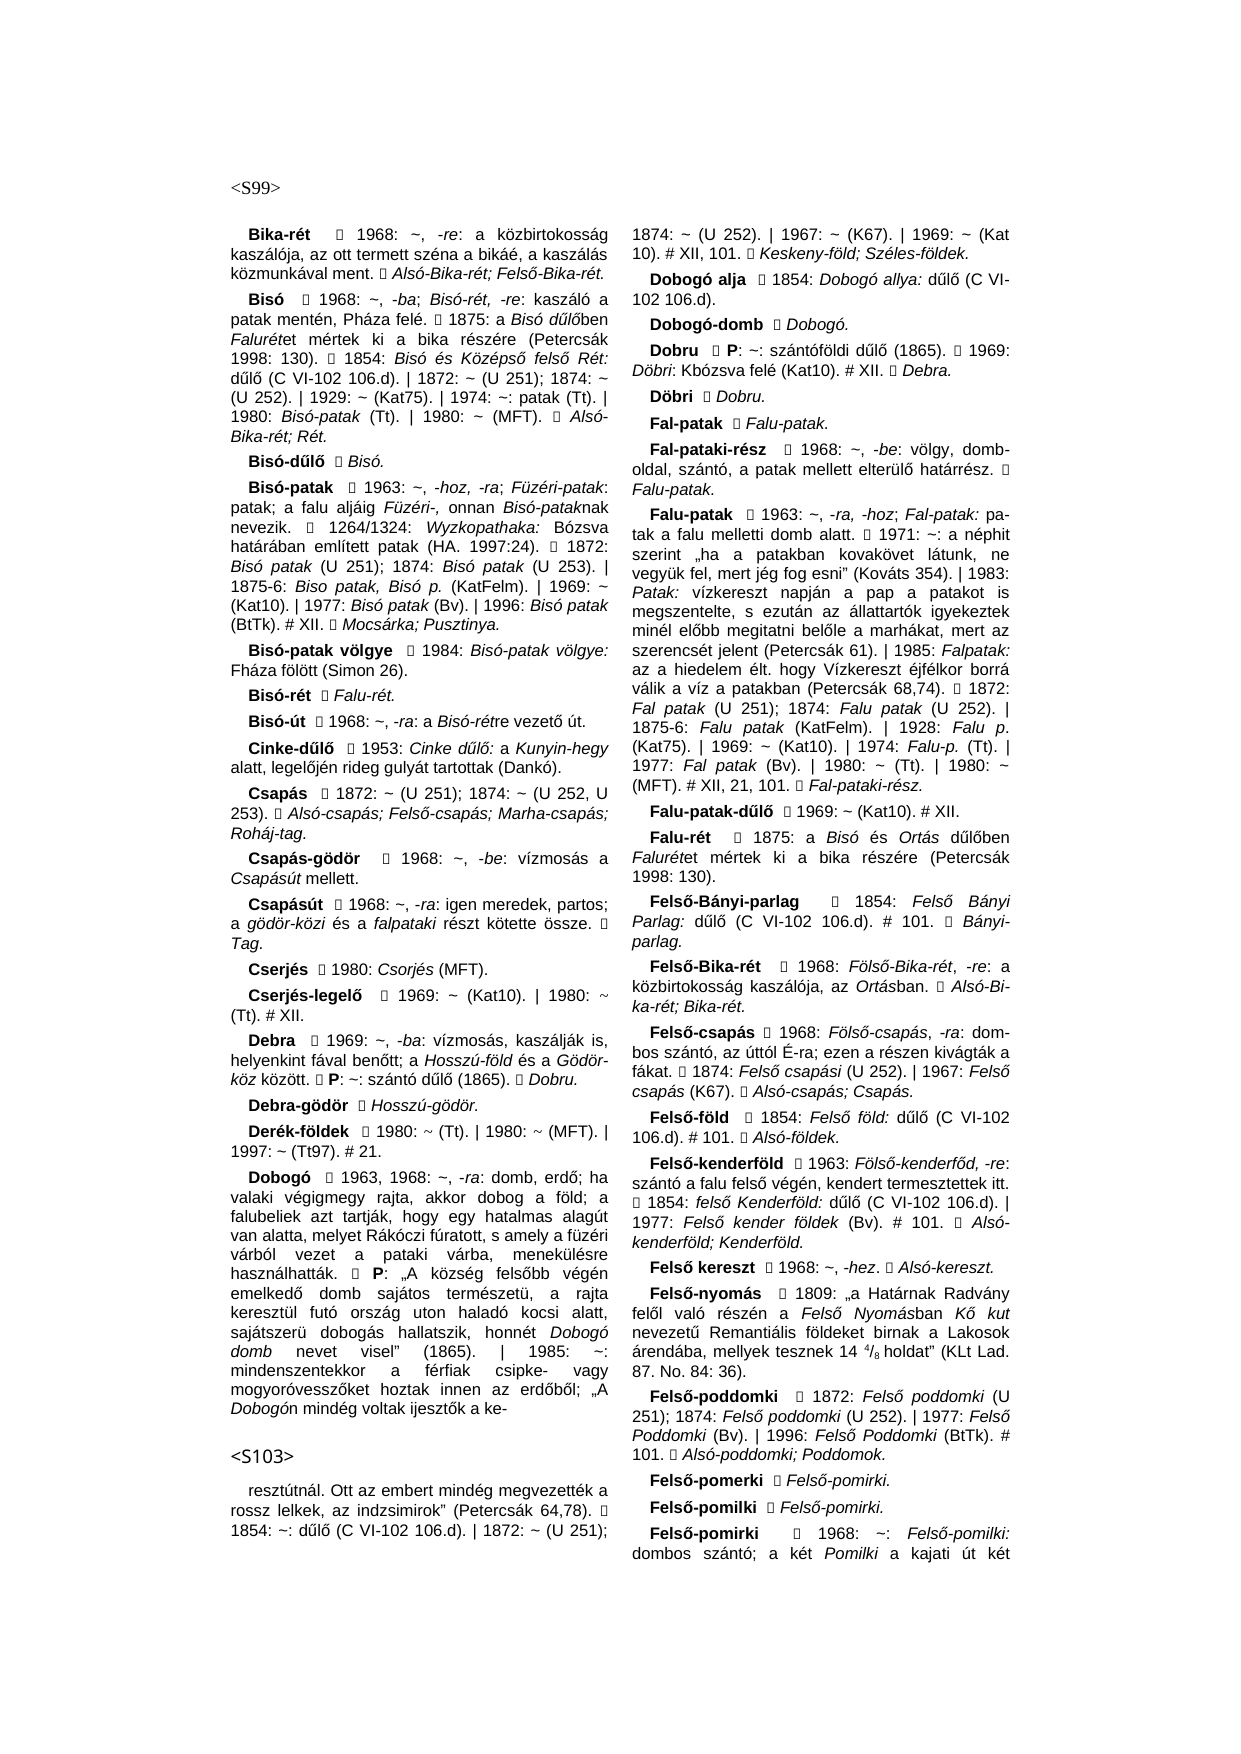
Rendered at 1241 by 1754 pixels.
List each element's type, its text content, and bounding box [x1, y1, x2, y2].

text Csapásút  1968: ~, -ra: igen meredek, partos; a gödör-közi és a falpataki részt kötette össze.  Tag. [230, 894, 608, 953]
text Felső-föld  1854: Felső föld: dűlő (C VI-102 106.d). # 101.  Alsó-földek. [632, 1108, 1010, 1147]
text Derék-földek  1980: (Tt). | 1980: (MFT). | 1997: ~ (Tt97). # 21. [230, 1122, 608, 1161]
text Debra  1969: ~, -ba: vízmosás, kaszálják is, helyenkint fával benőtt; a Hosszú-föld és a Gödör-köz között.  P: ~: szántó dűlő (1865).  Dobru. [230, 1031, 608, 1090]
text Bisó-patak  1963: ~, -hoz, -ra; Füzéri-patak: patak; a falu aljáig Füzéri-, onnan Bisó-pataknak nevezik.  1264/1324: Wyzkopathaka: Bózsva határában említett patak (HA. 1997:24).  1872: Bisó patak (U 251); 1874: Bisó patak (U 253). | 1875-6: Biso patak, Bisó p. (KatFelm). | 1969: ~ (Kat10). | 1977: Bisó patak (Bv). | 1996: Bisó patak (BtTk). # XII.  Mocsárka; Pusztinya. [230, 478, 608, 634]
text Fal-patak  Falu-patak. [632, 413, 1010, 433]
text Felső-pomilki  Felső-pomirki. [632, 1497, 1010, 1517]
text Bisó  1968: ~, -ba; Bisó-rét, -re: kaszáló a patak mentén, Pháza felé.  1875: a Bisó dűlőben Falurétet mértek ki a bika részére (Petercsák 1998: 130).  1854: Bisó és Középső felső Rét: dűlő (C VI-102 106.d). | 1872: ~ (U 251); 1874: ~ (U 252). | 1929: ~ (Kat75). | 1974: ~: patak (Tt). | 1980: Bisó-patak (Tt). | 1980: ~ (MFT).  Alsó-Bika-rét; Rét. [230, 290, 608, 446]
text Falu-rét  1875: a Bisó és Ortás dűlőben Falurétet mértek ki a bika részére (Petercsák 1998: 130). [632, 828, 1010, 886]
text Felső-Bányi-parlag  1854: Felső Bányi Parlag: dűlő (C VI-102 106.d). # 101.  Bányi-parlag. [632, 892, 1010, 951]
text Bisó-út  1968: ~, -ra: a Bisó-rétre vezető út. [230, 712, 608, 732]
text Bisó-dűlő  Bisó. [230, 452, 608, 472]
text Debra-gödör  Hosszú-gödör. [230, 1096, 608, 1116]
text Cserjés-legelő  1969: ~ (Kat10). | 1980: (Tt). # XII. [230, 986, 608, 1025]
text Falu-patak-dűlő  1969: ~ (Kat10). # XII. [632, 801, 1010, 821]
text Bisó-rét  Falu-rét. [230, 686, 608, 706]
text Felső-kenderföld  1963: Fölső-kenderfőd, -re: szántó a falu felső végén, kendert termesztettek itt.  1854: felső Kenderföld: dűlő (C VI-102 106.d). | 1977: Felső kender földek (Bv). # 101.  Alsó-kenderföld; Kenderföld. [632, 1154, 1010, 1252]
text Cserjés  1980: Csorjés (MFT). [230, 959, 608, 979]
text Dobogó  1963, 1968: ~, -ra: domb, erdő; ha valaki végigmegy rajta, akkor dobog a föld; a falubeliek azt tartják, hogy egy hatalmas alagút van alatta, melyet Rákóczi fúratott, s amely a füzéri várból vezet a pataki várba, menekülésre használhatták.  P: „A község felsőbb végén emelkedő domb sajátos természetü, a rajta keresztül futó ország uton haladó kocsi alatt, sajátszerü dobogás hallatszik, honnét Dobogó domb nevet visel” (1865). | 1985: ~: mindenszentekkor a férfiak csipke- vagy mogyoróvesszőket hoztak innen az erdőből; „A Dobogón mindég voltak ijesztők a ke- [230, 1168, 608, 1418]
text Felső kereszt  1968: ~, -hez.  Alsó-kereszt. [632, 1258, 1010, 1278]
text Dobogó alja  1854: Dobogó allya: dűlő (C VI-102 106.d). [632, 270, 1010, 309]
text Döbri  Dobru. [632, 387, 1010, 407]
text Felső-csapás  1968: Fölső-csapás, -ra: dombos szántó, az úttól É-ra; ezen a részen kivágták a fákat.  1874: Felső csapási (U 252). | 1967: Felső csapás (K67).  Alsó-csapás; Csapás. [632, 1022, 1010, 1101]
text Bisó-patak völgye  1984: Bisó-patak völgye: Fháza fölött (Simon 26). [230, 641, 608, 680]
text Felső-Bika-rét  1968: Fölső-Bika-rét, -re: a közbirtokosság kaszálója, az Ortásban.  Alsó-Bika-rét; Bika-rét. [632, 957, 1010, 1016]
text Csapás-gödör  1968: ~, -be: vízmosás a Csapásút mellett. [230, 849, 608, 888]
text Csapás  1872: ~ (U 251); 1874: ~ (U 252, U 253).  Alsó-csapás; Felső-csapás; Marha-csapás; Roháj-tag. [230, 784, 608, 843]
text Falu-patak  1963: ~, -ra, -hoz; Fal-patak: patak a falu melletti domb alatt.  1971: ~: a néphit szerint „ha a patakban kovakövet látunk, ne vegyük fel, mert jég fog esni” (Kováts 354). | 1983: Patak: vízkereszt napján a pap a patakot is megszentelte, s ezután az állattartók igyekeztek minél előbb megitatni belőle a marhákat, mert az szerencsét jelent (Petercsák 61). | 1985: Falpatak: az a hiedelem élt. hogy Vízkereszt éjfélkor borrá válik a víz a patakban (Petercsák 68,74).  1872: Fal patak (U 251); 1874: Falu patak (U 252). | 1875-6: Falu patak (KatFelm). | 1928: Falu p. (Kat75). | 1969: ~ (Kat10). | 1974: Falu-p. (Tt). | 1977: Fal patak (Bv). | 1980: ~ (Tt). | 1980: ~ (MFT). # XII, 21, 101.  Fal-pataki-rész. [632, 505, 1010, 795]
text Dobogó-domb  Dobogó. [632, 315, 1010, 335]
text Felső-pomerki  Felső-pomirki. [632, 1471, 1010, 1491]
text Felső-nyomás  1809: „a Határnak Radvány felől való részén a Felső Nyomásban Kő kut nevezetű Remantiális földeket birnak a Lakosok árendába, mellyek tesznek 14 4/8 holdat” (KLt Lad. 87. No. 84: 36). [632, 1284, 1010, 1381]
text resztútnál. Ott az embert mindég megvezették a rossz lelkek, az indzsimirok” (Petercsák 64,78).  1854: ~: dűlő (C VI-102 106.d). | 1872: ~ (U 251); 1874: ~ (U 252). | 1967: ~ (K67). | 1969: ~ (Kat 10). # XII, 101.  Keskeny-föld; Széles-földek. [230, 1481, 608, 1539]
text Fal-pataki-rész  1968: ~, -be: völgy, domboldal, szántó, a patak mellett elterülő határrész.  Falu-patak. [632, 439, 1010, 498]
text Dobru  P: ~: szántóföldi dűlő (1865).  1969: Döbri: Kbózsva felé (Kat10). # XII.  Debra. [632, 341, 1010, 381]
text Felső-poddomki  1872: Felső poddomki (U 251); 1874: Felső poddomki (U 252). | 1977: Felső Poddomki (Bv). | 1996: Felső Poddomki (BtTk). # 101.  Alsó-poddomki; Poddomok. [632, 1387, 1010, 1465]
text Cinke-dűlő  1953: Cinke dűlő: a Kunyin-hegy alatt, legelőjén rideg gulyát tartottak (Dankó). [230, 738, 608, 777]
text <s103> [230, 1443, 608, 1469]
text Bika-rét  1968: ~, -re: a közbirtokosság kaszálója, az ott termett széna a bikáé, a kaszálás közmunkával ment.  Alsó-Bika-rét; Felső-Bika-rét. [230, 224, 608, 283]
